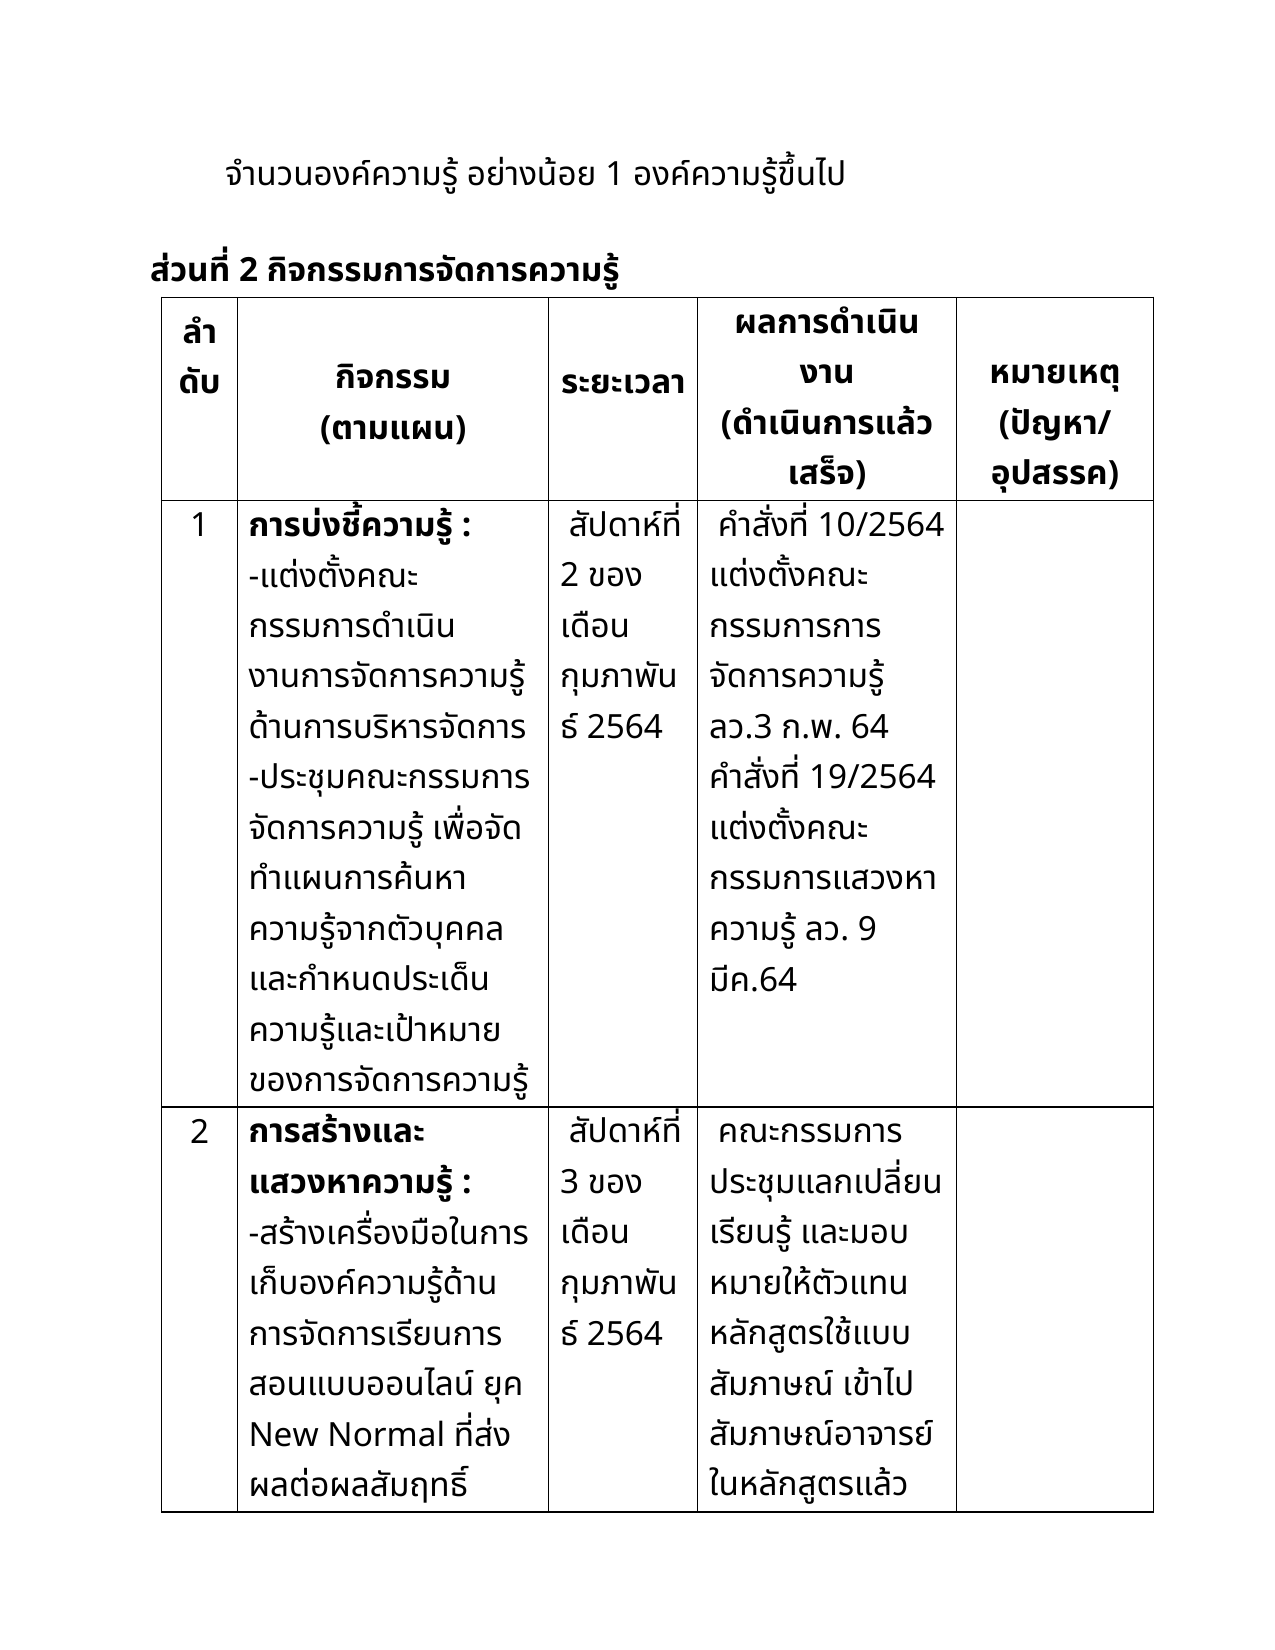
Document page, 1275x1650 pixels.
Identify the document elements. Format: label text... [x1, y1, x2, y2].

table_header ผลการดำเนินงาน (ดำเนินการแล้วเสร็จ) [698, 298, 956, 500]
table_cell สัปดาห์ที่ 2 ของเดือนกุมภาพันธ์ 2564 [549, 501, 697, 1106]
table_cell การบ่งชี้ความรู้ : -แต่งตั้งคณะกรรมการดำเนินงานการจัดการความรู้ด้านการบริหารจัดการ -ประชุมคณะกรรมการจัดการความรู้ เพื่อจัดทำแผนการค้นหาความรู้จากตัวบุคคล และกำหนดประเด็นความรู้และเป้าหมายของการจัดการความรู้ [238, 501, 548, 1106]
table_header ระยะเวลา [549, 298, 697, 500]
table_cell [238, 1108, 548, 1511]
table_header หมายเหตุ (ปัญหา/อุปสรรค) [957, 298, 1153, 500]
table_cell [957, 501, 1153, 1106]
table_cell 1 [162, 501, 237, 1106]
table_cell คำสั่งที่ 10/2564 แต่งตั้งคณะกรรมการการจัดการความรู้ ลว.3 ก.พ. 64 คำสั่งที่ 19/2564 แต่งตั้งคณะกรรมการแสวงหาความรู้ ลว. 9 มีค.64 [698, 501, 956, 1106]
table_header กิจกรรม (ตามแผน) [238, 298, 548, 500]
table_header ลำดับ [162, 298, 237, 500]
text ส่วนที่ 2 กิจกรรมการจัดการความรู้ [150, 246, 1125, 297]
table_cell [698, 1108, 956, 1511]
table_cell 2 [162, 1108, 237, 1511]
table_cell [957, 1108, 1153, 1511]
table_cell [549, 1108, 697, 1511]
text จำนวนองค์ความรู้ อย่างน้อย 1 องค์ความรู้ขึ้นไป [150, 150, 1125, 201]
